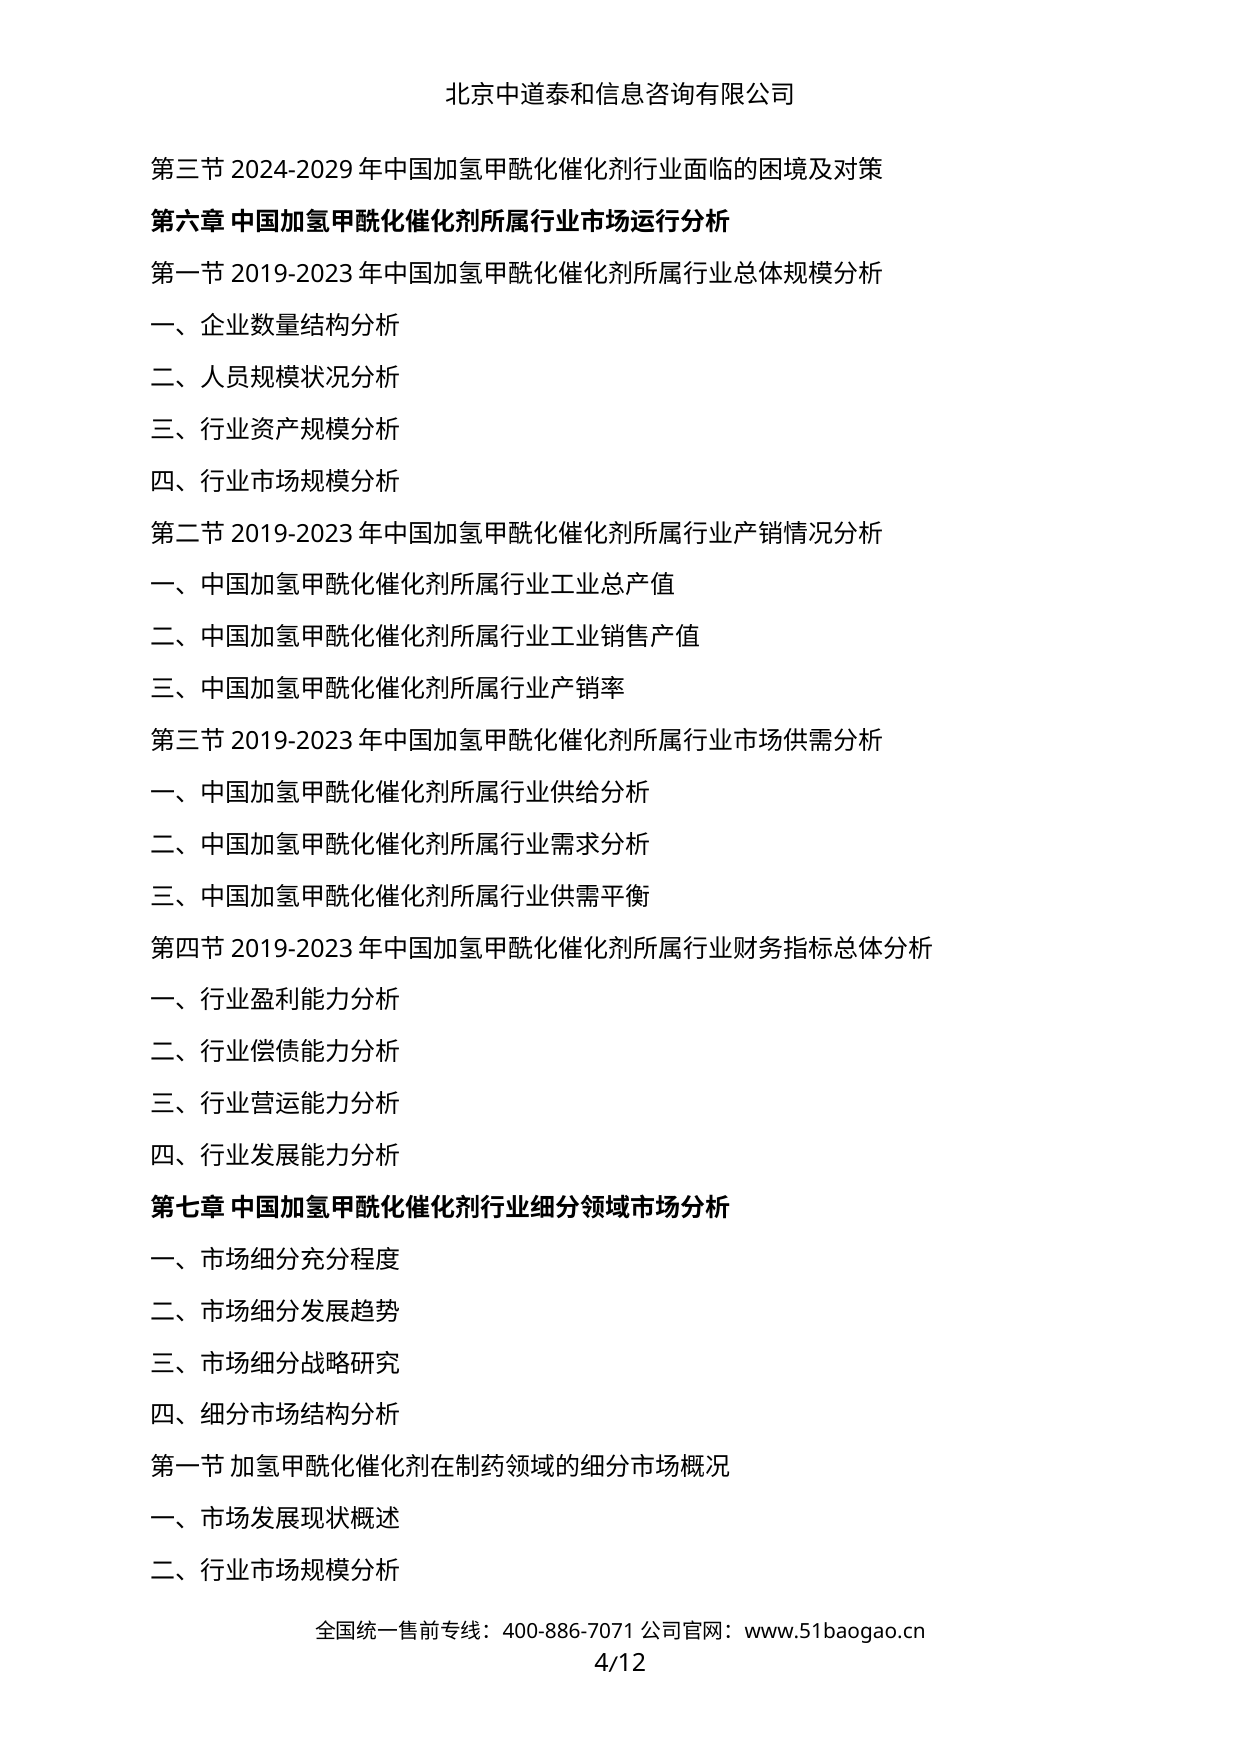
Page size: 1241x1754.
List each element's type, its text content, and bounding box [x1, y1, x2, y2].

text 第七章 中国加氢甲酰化催化剂行业细分领域市场分析 [150, 1187, 1090, 1224]
text 二、中国加氢甲酰化催化剂所属行业需求分析 [150, 824, 1090, 861]
text 二、行业偿债能力分析 [150, 1032, 1090, 1068]
text 二、中国加氢甲酰化催化剂所属行业工业销售产值 [150, 617, 1090, 653]
text 三、中国加氢甲酰化催化剂所属行业产销率 [150, 669, 1090, 705]
text 第一节 2019-2023年中国加氢甲酰化催化剂所属行业总体规模分析 [150, 254, 1090, 290]
text 一、市场细分充分程度 [150, 1239, 1090, 1276]
text 第二节 2019-2023年中国加氢甲酰化催化剂所属行业产销情况分析 [150, 513, 1090, 549]
text 三、中国加氢甲酰化催化剂所属行业供需平衡 [150, 876, 1090, 912]
text 二、市场细分发展趋势 [150, 1291, 1090, 1327]
text 一、企业数量结构分析 [150, 306, 1090, 342]
text 第六章 中国加氢甲酰化催化剂所属行业市场运行分析 [150, 202, 1090, 238]
text 四、行业市场规模分析 [150, 461, 1090, 497]
text 一、中国加氢甲酰化催化剂所属行业工业总产值 [150, 565, 1090, 601]
text 四、细分市场结构分析 [150, 1395, 1090, 1431]
text 一、行业盈利能力分析 [150, 980, 1090, 1016]
text 第四节 2019-2023年中国加氢甲酰化催化剂所属行业财务指标总体分析 [150, 928, 1090, 964]
text 一、中国加氢甲酰化催化剂所属行业供给分析 [150, 772, 1090, 809]
text 第一节 加氢甲酰化催化剂在制药领域的细分市场概况 [150, 1447, 1090, 1483]
text 三、行业营运能力分析 [150, 1084, 1090, 1120]
text 第三节 2019-2023年中国加氢甲酰化催化剂所属行业市场供需分析 [150, 721, 1090, 757]
text 二、人员规模状况分析 [150, 357, 1090, 394]
text 四、行业发展能力分析 [150, 1136, 1090, 1172]
text 一、市场发展现状概述 [150, 1499, 1090, 1535]
text 第三节 2024-2029年中国加氢甲酰化催化剂行业面临的困境及对策 [150, 150, 1090, 186]
text 二、行业市场规模分析 [150, 1551, 1090, 1587]
text 三、行业资产规模分析 [150, 409, 1090, 446]
text 三、市场细分战略研究 [150, 1343, 1090, 1379]
